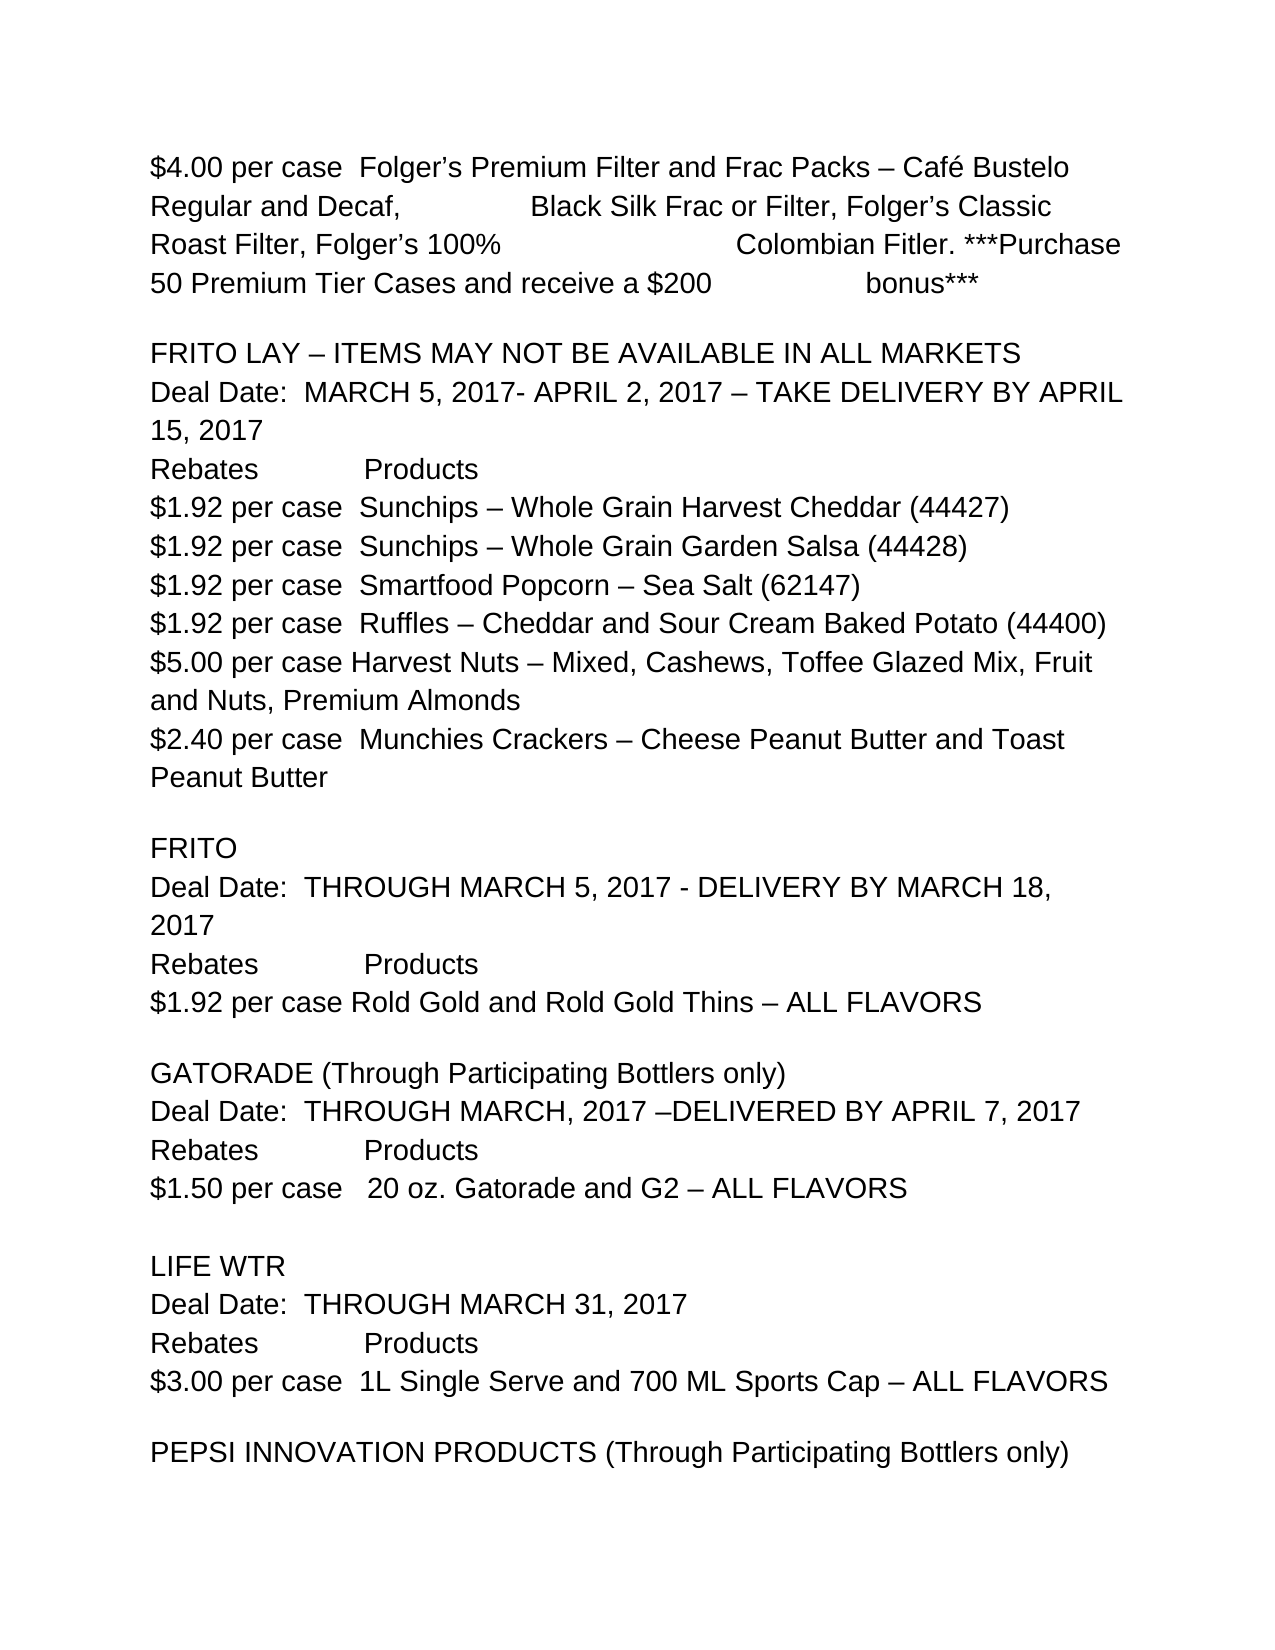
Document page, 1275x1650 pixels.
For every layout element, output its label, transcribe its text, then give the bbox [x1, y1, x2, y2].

text Rebates Products [150, 1133, 1125, 1167]
text $1.50 per case 20 oz. Gatorade and G2 – ALL FLAVORS [150, 1172, 1125, 1205]
text $4.00 per case Folger’s Premium Filter and Frac Packs – Café Bustelo Regular and Decaf, Black Silk Frac or Filter, Folger’s Classic Roast Filter, Folger’s 100% Colombian Fitler. ***Purchase 50 Premium Tier Cases and receive a $200 bonus*** [150, 150, 1125, 299]
text Rebates Products [150, 1326, 1125, 1359]
text $1.92 per case Ruffles – Cheddar and Sour Cream Baked Potato (44400) [150, 606, 1125, 640]
text $1.92 per case Rold Gold and Rold Gold Thins – ALL FLAVORS [150, 985, 1125, 1019]
text $2.40 per case Munchies Crackers – Cheese Peanut Butter and Toast Peanut Butter [150, 722, 1125, 794]
text Deal Date: MARCH 5, 2017- APRIL 2, 2017 – TAKE DELIVERY BY APRIL 15, 2017 [150, 375, 1125, 447]
text FRITO [150, 831, 1125, 864]
text Rebates Products [150, 947, 1125, 980]
text $1.92 per case Sunchips – Whole Grain Garden Salsa (44428) [150, 529, 1125, 563]
text $1.92 per case Sunchips – Whole Grain Harvest Cheddar (44427) [150, 491, 1125, 524]
text Rebates Products [150, 452, 1125, 486]
text PEPSI INNOVATION PRODUCTS (Through Participating Bottlers only) [150, 1435, 1125, 1468]
text Deal Date: THROUGH MARCH, 2017 –DELIVERED BY APRIL 7, 2017 [150, 1094, 1125, 1128]
text Deal Date: THROUGH MARCH 31, 2017 [150, 1287, 1125, 1321]
text GATORADE (Through Participating Bottlers only) [150, 1056, 1125, 1089]
text FRITO LAY – ITEMS MAY NOT BE AVAILABLE IN ALL MARKETS [150, 336, 1125, 370]
text LIFE WTR [150, 1249, 1125, 1282]
text $3.00 per case 1L Single Serve and 700 ML Sports Cap – ALL FLAVORS [150, 1364, 1125, 1398]
text Deal Date: THROUGH MARCH 5, 2017 - DELIVERY BY MARCH 18, 2017 [150, 869, 1125, 942]
text $5.00 per case Harvest Nuts – Mixed, Cashews, Toffee Glazed Mix, Fruit and Nuts, Premium Almonds [150, 645, 1125, 717]
text $1.92 per case Smartfood Popcorn – Sea Salt (62147) [150, 568, 1125, 601]
